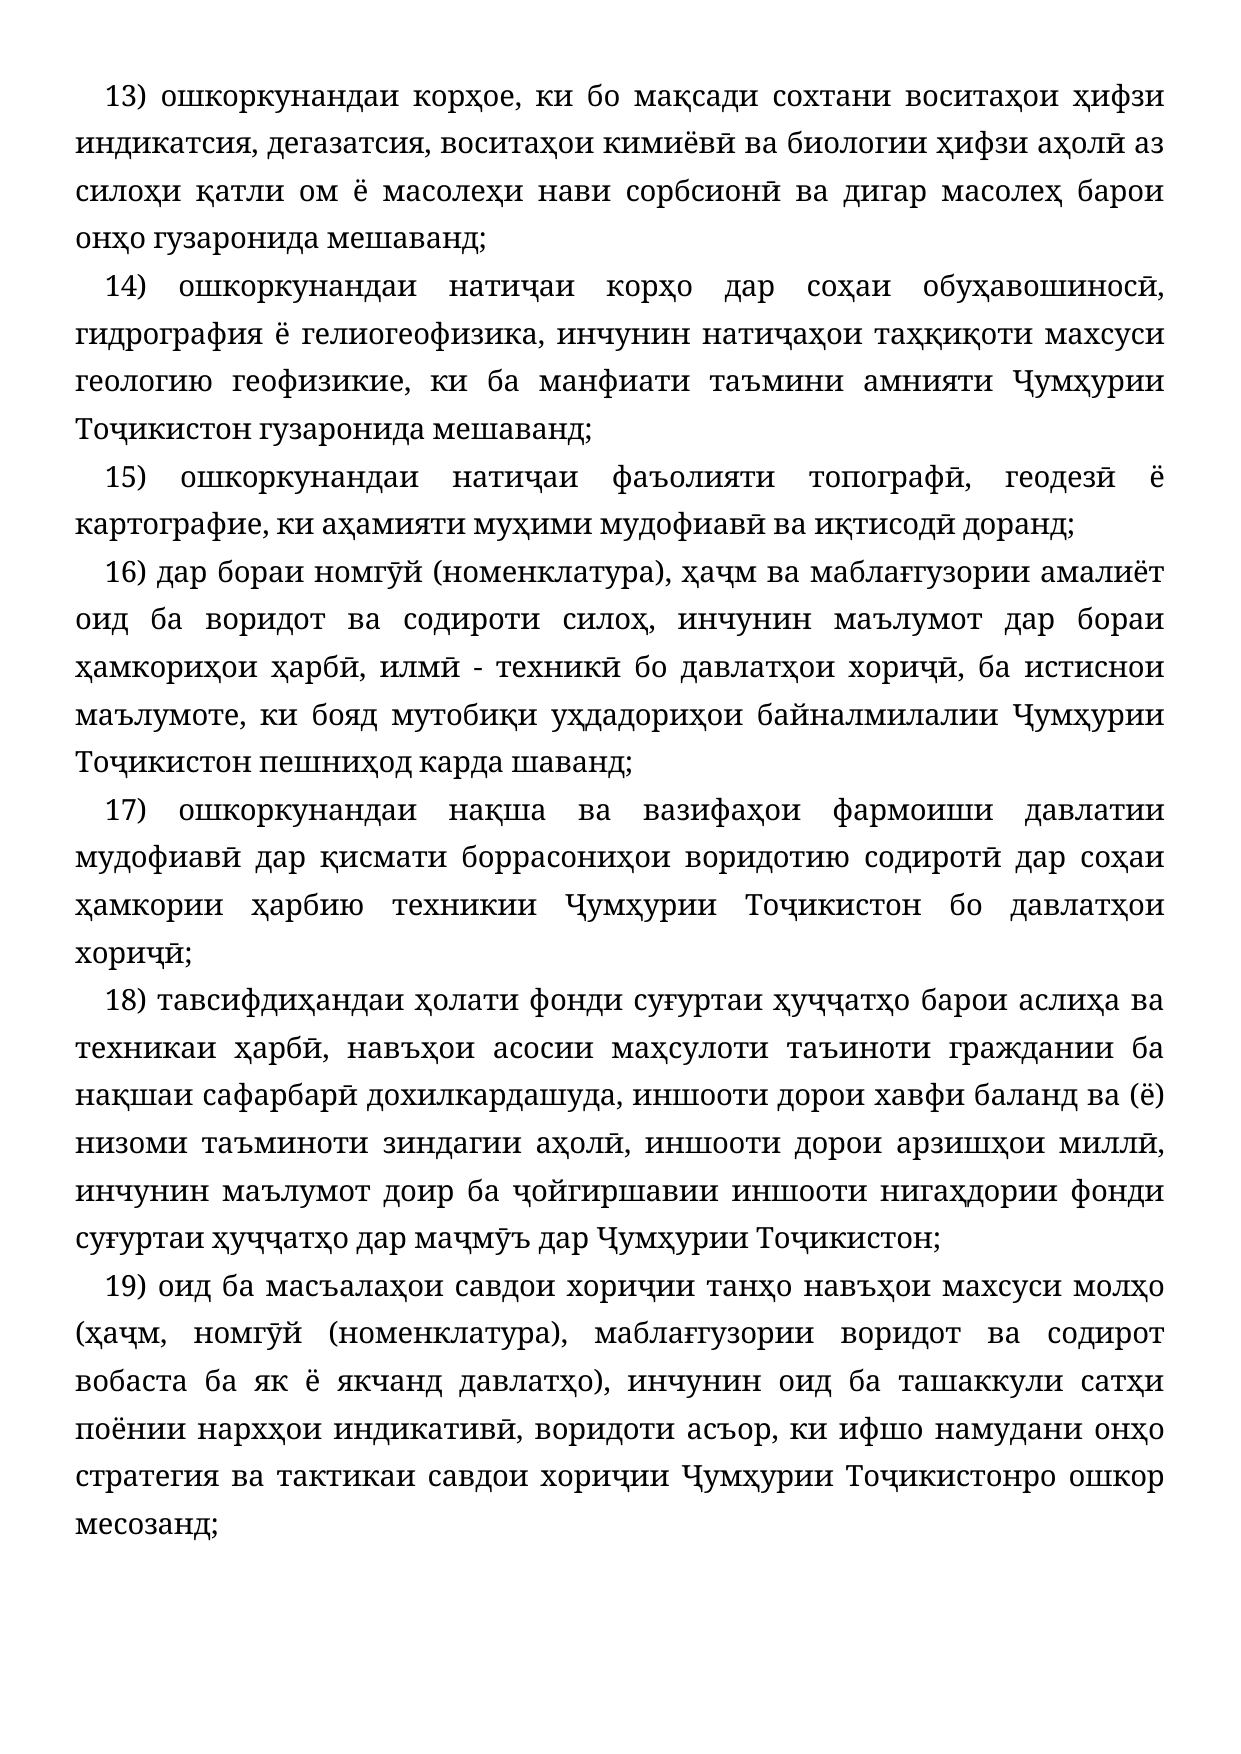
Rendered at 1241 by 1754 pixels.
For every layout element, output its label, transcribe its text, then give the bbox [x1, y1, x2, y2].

text 18) тавсифдиҳандаи ҳолати фонди суғуртаи ҳуҷҷатҳо барои аслиҳа ва техникаи ҳарбӣ, навъҳои асосии маҳсулоти таъиноти граждании ба нақшаи сафарбарӣ дохилкардашуда, иншооти дорои хавфи баланд ва (ё) низоми таъминоти зиндагии аҳолӣ, иншооти дорои арзишҳои миллӣ, инчунин маълумот доир ба ҷойгиршавии иншооти нигаҳдории фонди суғуртаи ҳуҷҷатҳо дар маҷмӯъ дар Ҷумҳурии Тоҷикистон; [75, 979, 1165, 1257]
text 15) ошкоркунандаи натиҷаи фаъолияти топографӣ, геодезӣ ё картографие, ки аҳамияти муҳими мудофиавӣ ва иқтисодӣ доранд; [75, 456, 1165, 543]
text 13) ошкоркунандаи корҳое, ки бо мақсади сохтани воситаҳои ҳифзи индикатсия, дегазатсия, воситаҳои кимиёвӣ ва биологии ҳифзи аҳолӣ аз силоҳи қатли ом ё масолеҳи нави сорбсионӣ ва дигар масолеҳ барои онҳо гузаронида мешаванд; [75, 75, 1165, 257]
text 19) оид ба масъалаҳои савдои хориҷии танҳо навъҳои махсуси молҳо (ҳаҷм, номгӯй (номенклатура), маблағгузории воридот ва содирот вобаста ба як ё якчанд давлатҳо), инчунин оид ба ташаккули сатҳи поёнии нархҳои индикативӣ, воридоти асъор, ки ифшо намудани онҳо стратегия ва тактикаи савдои хориҷии Ҷумҳурии Тоҷикистонро ошкор месозанд; [75, 1265, 1165, 1543]
text 17) ошкоркунандаи нақша ва вазифаҳои фармоиши давлатии мудофиавӣ дар қисмати боррасониҳои воридотию содиротӣ дар соҳаи ҳамкории ҳарбию техникии Ҷумҳурии Тоҷикистон бо давлатҳои хориҷӣ; [75, 789, 1165, 972]
text 14) ошкоркунандаи натиҷаи корҳо дар соҳаи обуҳавошиносӣ, гидрография ё гелиогеофизика, инчунин натиҷаҳои таҳқиқоти махcуси геологию геофизикие, ки ба манфиати таъмини амнияти Ҷумҳурии Тоҷикистон гузаронида мешаванд; [75, 265, 1165, 448]
text 16) дар бораи номгӯй (номенклатура), ҳаҷм ва маблағгузории амалиёт оид ба воридот ва содироти силоҳ, инчунин маълумот дар бораи ҳамкориҳои ҳарбӣ, илмӣ - техникӣ бо давлатҳои хориҷӣ, ба истиснои маълумоте, ки бояд мутобиқи уҳдадориҳои байналмилалии Ҷумҳурии Тоҷикистон пешниҳод карда шаванд; [75, 551, 1165, 781]
